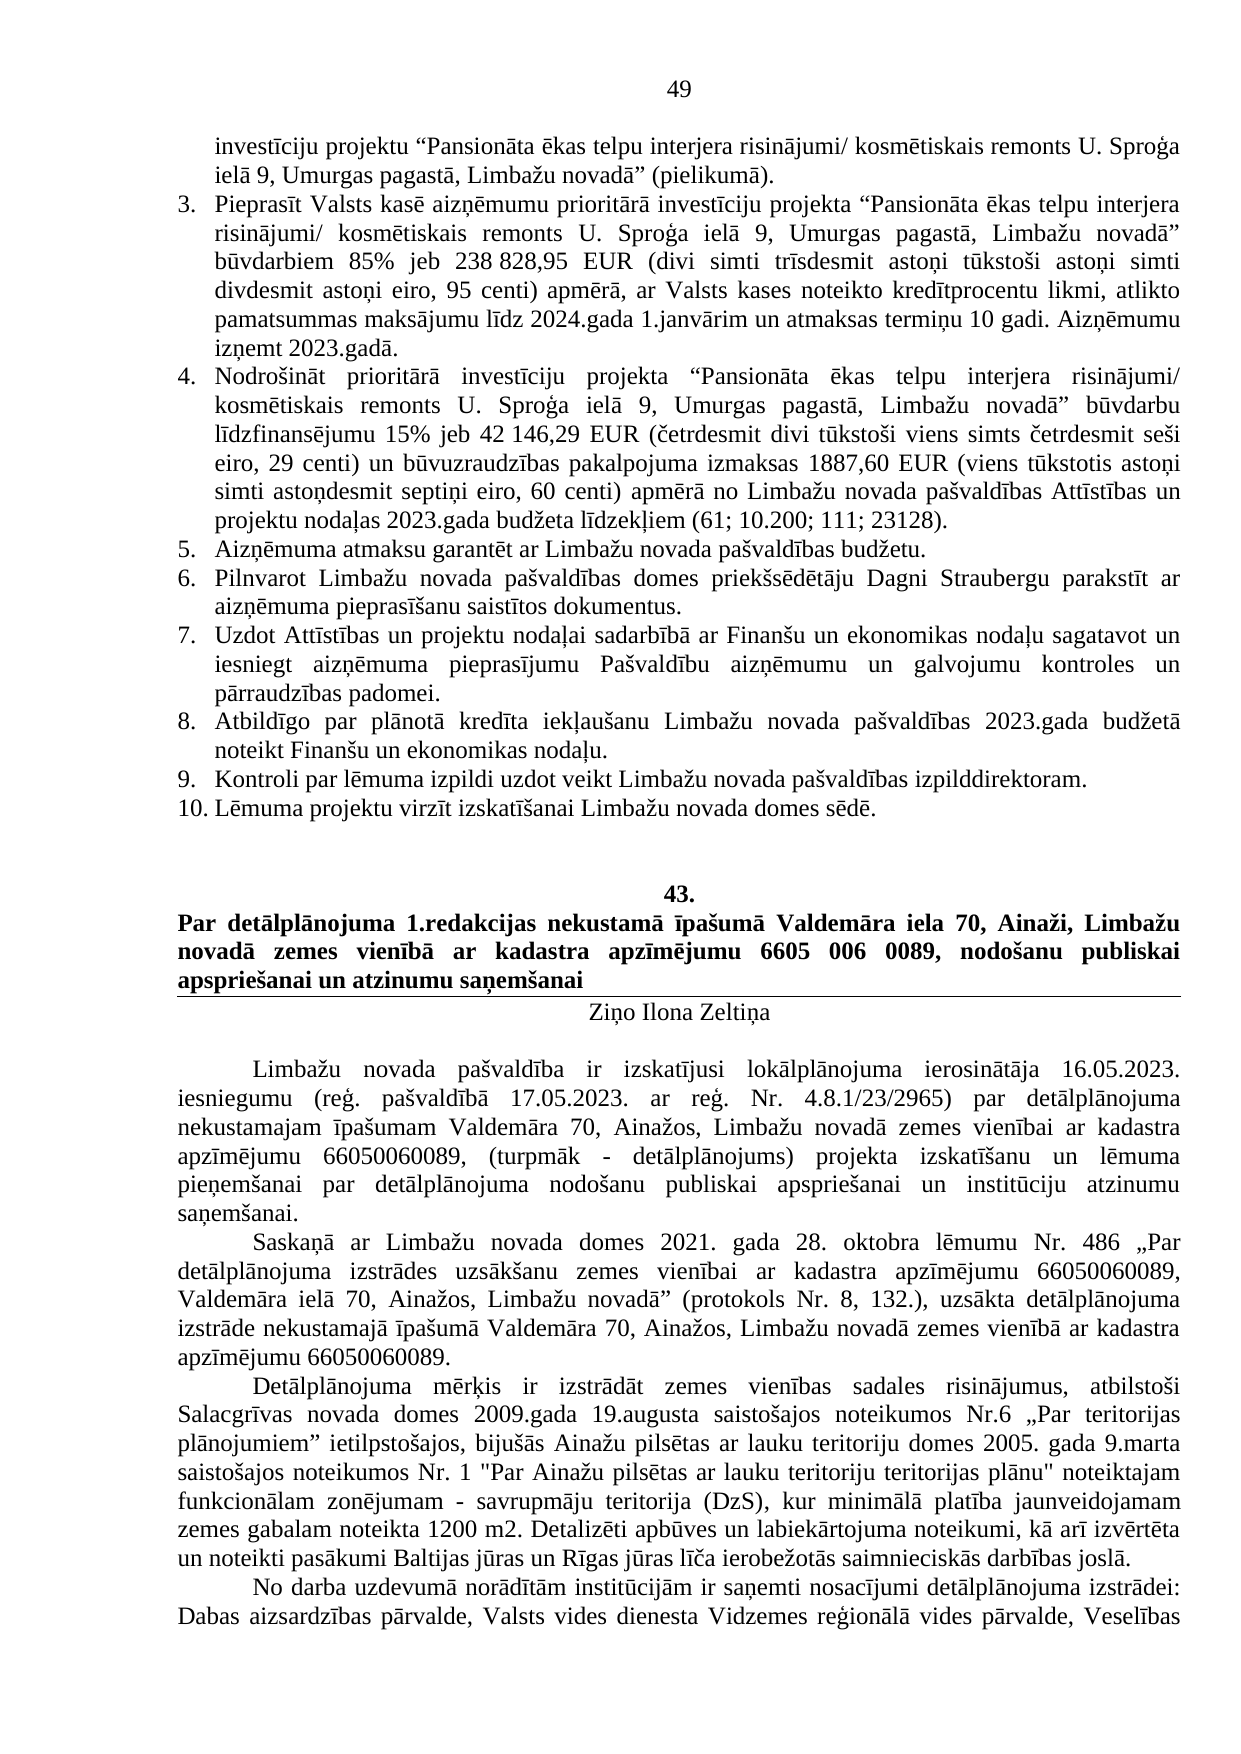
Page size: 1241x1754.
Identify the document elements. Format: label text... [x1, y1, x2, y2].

text Saskaņā ar Limbažu novada domes 2021. gada 28. oktobra lēmumu Nr. 486 „Par detālplānojuma izstrādes uzsākšanu zemes vienībai ar kadastra apzīmējumu 66050060089, Valdemāra ielā 70, Ainažos, Limbažu novadā” (protokols Nr. 8, 132.), uzsākta detālplānojuma izstrāde nekustamajā īpašumā Valdemāra 70, Ainažos, Limbažu novadā zemes vienībā ar kadastra apzīmējumu 66050060089. [177, 1227, 1181, 1371]
list Lēmuma projektu virzīt izskatīšanai Limbažu novada domes sēdē. [177, 793, 1181, 821]
list Uzdot Attīstības un projektu nodaļai sadarbībā ar Finanšu un ekonomikas nodaļu sagatavot un iesniegt aizņēmuma pieprasījumu Pašvaldību aizņēmumu un galvojumu kontroles un pārraudzības padomei. [177, 620, 1181, 706]
text Limbažu novada pašvaldība ir izskatījusi lokālplānojuma ierosinātāja 16.05.2023. iesniegumu (reģ. pašvaldībā 17.05.2023. ar reģ. Nr. 4.8.1/23/2965) par detālplānojuma nekustamajam īpašumam Valdemāra 70, Ainažos, Limbažu novadā zemes vienībai ar kadastra apzīmējumu 66050060089, (turpmāk - detālplānojums) projekta izskatīšanu un lēmuma pieņemšanai par detālplānojuma nodošanu publiskai apspriešanai un institūciju atzinumu saņemšanai. [177, 1054, 1181, 1227]
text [177, 1572, 1181, 1629]
list Pieprasīt Valsts kasē aizņēmumu prioritārā investīciju projekta “Pansionāta ēkas telpu interjera risinājumi/ kosmētiskais remonts U. Sproģa ielā 9, Umurgas pagastā, Limbažu novadā” būvdarbiem 85% jeb 238 828,95 EUR (divi simti trīsdesmit astoņi tūkstoši astoņi simti divdesmit astoņi eiro, 95 centi) apmērā, ar Valsts kases noteikto kredītprocentu likmi, atlikto pamatsummas maksājumu līdz 2024.gada 1.janvārim un atmaksas termiņu 10 gadi. Aizņēmumu izņemt 2023.gadā. [177, 189, 1181, 361]
list Atbildīgo par plānotā kredīta iekļaušanu Limbažu novada pašvaldības 2023.gada budžetā noteikt Finanšu un ekonomikas nodaļu. [177, 706, 1181, 764]
text Detālplānojuma mērķis ir izstrādāt zemes vienības sadales risinājumus, atbilstoši Salacgrīvas novada domes 2009.gada 19.augusta saistošajos noteikumos Nr.6 „Par teritorijas plānojumiem” ietilpstošajos, bijušās Ainažu pilsētas ar lauku teritoriju domes 2005. gada 9.marta saistošajos noteikumos Nr. 1 "Par Ainažu pilsētas ar lauku teritoriju teritorijas plānu" noteiktajam funkcionālam zonējumam - savrupmāju teritorija (DzS), kur minimālā platība jaunveidojamam zemes gabalam noteikta 1200 m2. Detalizēti apbūves un labiekārtojuma noteikumi, kā arī izvērtēta un noteikti pasākumi Baltijas jūras un Rīgas jūras līča ierobežotās saimnieciskās darbības joslā. [177, 1371, 1181, 1572]
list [177, 131, 1181, 189]
text Par detālplānojuma 1.redakcijas nekustamā īpašumā Valdemāra iela 70, Ainaži, Limbažu novadā zemes vienībā ar kadastra apzīmējumu 6605 006 0089, nodošanu publiskai apspriešanai un atzinumu saņemšanai [177, 908, 1181, 996]
text 43. [177, 879, 1181, 908]
list Kontroli par lēmuma izpildi uzdot veikt Limbažu novada pašvaldības izpilddirektoram. [177, 764, 1181, 793]
list Pilnvarot Limbažu novada pašvaldības domes priekšsēdētāju Dagni Straubergu parakstīt ar aizņēmuma pieprasīšanu saistītos dokumentus. [177, 563, 1181, 620]
list Aizņēmuma atmaksu garantēt ar Limbažu novada pašvaldības budžetu. [177, 534, 1181, 563]
list Nodrošināt prioritārā investīciju projekta “Pansionāta ēkas telpu interjera risinājumi/ kosmētiskais remonts U. Sproģa ielā 9, Umurgas pagastā, Limbažu novadā” būvdarbu līdzfinansējumu 15% jeb 42 146,29 EUR (četrdesmit divi tūkstoši viens simts četrdesmit seši eiro, 29 centi) un būvuzraudzības pakalpojuma izmaksas 1887,60 EUR (viens tūkstotis astoņi simti astoņdesmit septiņi eiro, 60 centi) apmērā no Limbažu novada pašvaldības Attīstības un projektu nodaļas 2023.gada budžeta līdzekļiem (61; 10.200; 111; 23128). [177, 361, 1181, 534]
text Ziņo Ilona Zeltiņa [177, 997, 1181, 1026]
